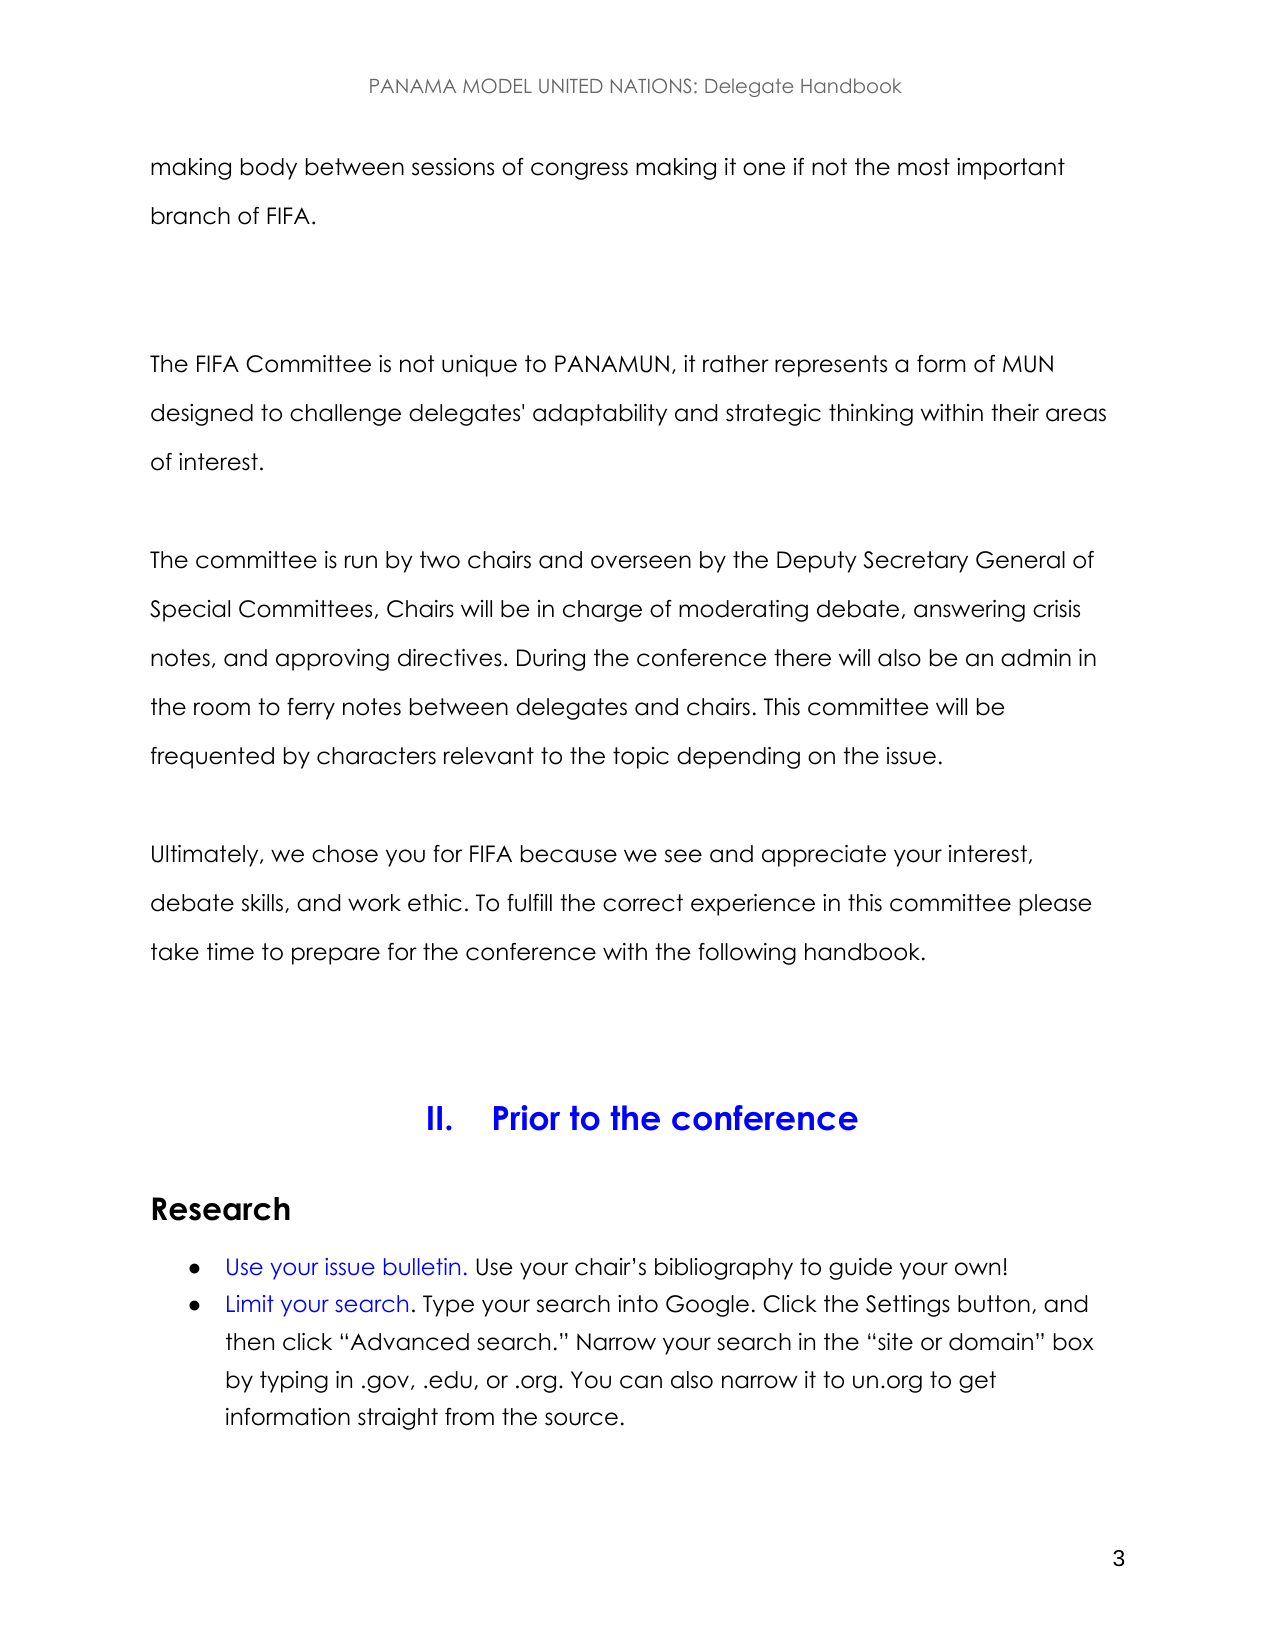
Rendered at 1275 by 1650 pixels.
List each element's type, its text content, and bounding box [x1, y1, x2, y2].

list Use your issue bulletin. Use your chair’s bibliography to guide your own! [187, 1249, 1125, 1282]
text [150, 150, 1125, 232]
text Ultimately, we chose you for FIFA because we see and appreciate your interest, debate skills, and work ethic. To fulfill the correct experience in this committee please take time to prepare for the conference with the following handbook. [150, 837, 1125, 968]
text The committee is run by two chairs and overseen by the Deputy Secretary General of Special Committees, Chairs will be in charge of moderating debate, answering crisis notes, and approving directives. During the conference there will also be an admin in the room to ferry notes between delegates and chairs. This committee will be frequented by characters relevant to the topic depending on the issue. [150, 542, 1125, 771]
list Limit your search. Type your search into Google. Click the Settings button, and then click “Advanced search.” Narrow your search in the “site or domain” box by typing in .gov, .edu, or .org. You can also narrow it to un.org to get information straight from the source. [187, 1287, 1125, 1433]
text The FIFA Committee is not unique to PANAMUN, it rather represents a form of MUN designed to challenge delegates' adaptability and strategic thinking within their areas of interest. [150, 346, 1125, 477]
subtitle Research [150, 1186, 1125, 1230]
list Prior to the conference [187, 1093, 1125, 1141]
